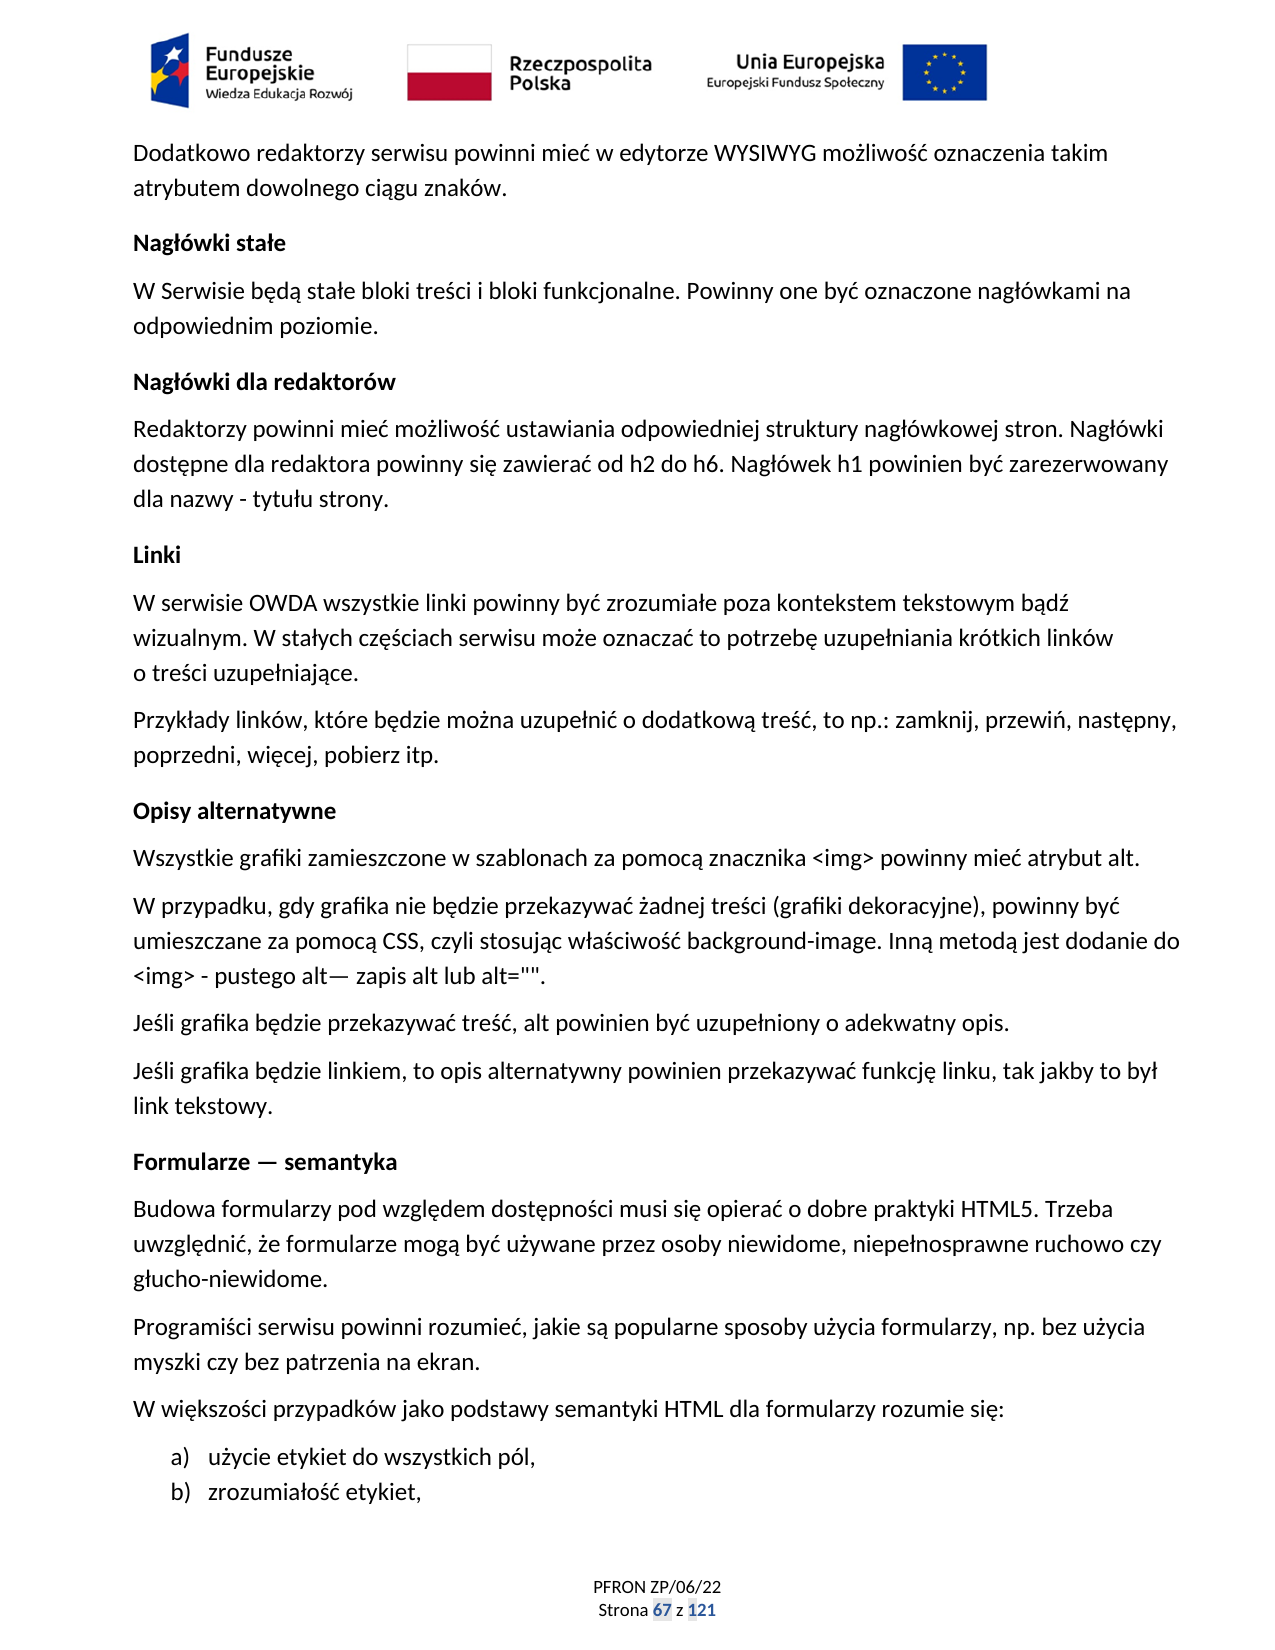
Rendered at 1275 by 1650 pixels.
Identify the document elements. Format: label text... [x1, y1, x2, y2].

text Nagłówki stałe [133, 227, 1181, 258]
text W przypadku, gdy grafika nie będzie przekazywać żadnej treści (grafiki dekoracyjne), powinny być umieszczane za pomocą CSS, czyli stosując właściwość background-image. Inną metodą jest dodanie do <img> - pustego alt— zapis alt lub alt="". [133, 890, 1181, 991]
text Jeśli grafika będzie przekazywać treść, alt powinien być uzupełniony o adekwatny opis. [133, 1007, 1181, 1038]
text Opisy alternatywne [133, 795, 1181, 826]
text Dodatkowo redaktorzy serwisu powinni mieć w edytorze WYSIWYG możliwość oznaczenia takim atrybutem dowolnego ciągu znaków. [133, 137, 1181, 202]
list zrozumiałość etykiet, [170, 1476, 1181, 1506]
text Formularze — semantyka [133, 1146, 1181, 1176]
text Budowa formularzy pod względem dostępności musi się opierać o dobre praktyki HTML5. Trzeba uwzględnić, że formularze mogą być używane przez osoby niewidome, niepełnosprawne ruchowo czy głucho-niewidome. [133, 1193, 1181, 1294]
text Wszystkie grafiki zamieszczone w szablonach za pomocą znacznika <img> powinny mieć atrybut alt. [133, 842, 1181, 873]
list użycie etykiet do wszystkich pól, [170, 1441, 1181, 1471]
text W Serwisie będą stałe bloki treści i bloki funkcjonalne. Powinny one być oznaczone nagłówkami na odpowiednim poziomie. [133, 275, 1181, 341]
text W większości przypadków jako podstawy semantyki HTML dla formularzy rozumie się: [133, 1393, 1181, 1424]
text W serwisie OWDA wszystkie linki powinny być zrozumiałe poza kontekstem tekstowym bądź wizualnym. W stałych częściach serwisu może oznaczać to potrzebę uzupełniania krótkich linków o treści uzupełniające. [133, 587, 1181, 687]
text Linki [133, 539, 1181, 570]
text Przykłady linków, które będzie można uzupełnić o dodatkową treść, to np.: zamknij, przewiń, następny, poprzedni, więcej, pobierz itp. [133, 704, 1181, 770]
text Nagłówki dla redaktorów [133, 366, 1181, 396]
picture [132, 14, 1005, 126]
text Programiści serwisu powinni rozumieć, jakie są popularne sposoby użycia formularzy, np. bez użycia myszki czy bez patrzenia na ekran. [133, 1311, 1181, 1376]
text Jeśli grafika będzie linkiem, to opis alternatywny powinien przekazywać funkcję linku, tak jakby to był link tekstowy. [133, 1055, 1181, 1121]
text Redaktorzy powinni mieć możliwość ustawiania odpowiedniej struktury nagłówkowej stron. Nagłówki dostępne dla redaktora powinny się zawierać od h2 do h6. Nagłówek h1 powinien być zarezerwowany dla nazwy - tytułu strony. [133, 413, 1181, 514]
